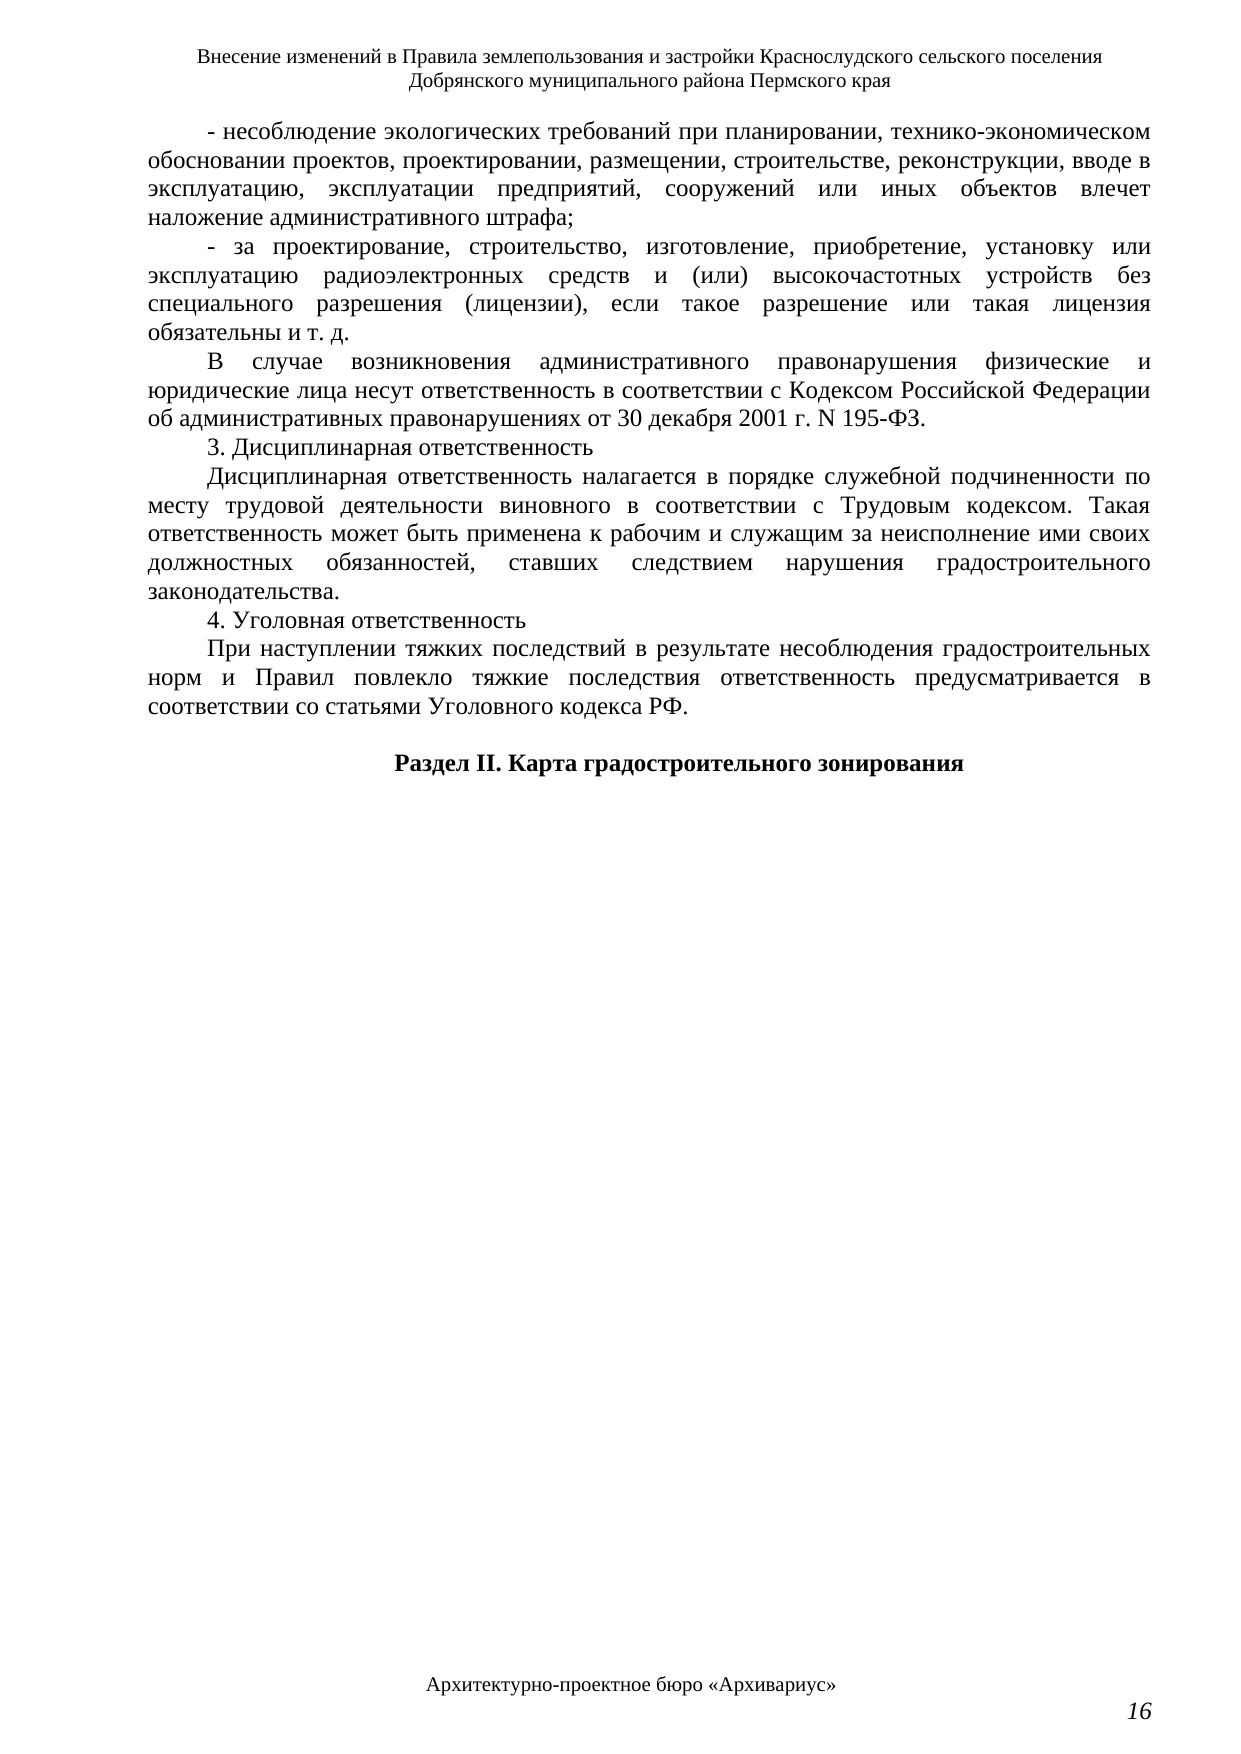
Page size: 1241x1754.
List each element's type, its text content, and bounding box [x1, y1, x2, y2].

text 3. Дисциплинарная ответственность [148, 432, 1152, 461]
text - несоблюдение экологических требований при планировании, технико-экономическом обосновании проектов, проектировании, размещении, строительстве, реконструкции, вводе в эксплуатацию, эксплуатации предприятий, сооружений или иных объектов влечет наложение административного штрафа; [148, 116, 1152, 231]
text При наступлении тяжких последствий в результате несоблюдения градостроительных норм и Правил повлекло тяжкие последствия ответственность предусматривается в соответствии со статьями Уголовного кодекса РФ. [148, 633, 1152, 720]
text Раздел II. Карта градостроительного зонирования [148, 748, 1152, 777]
text Дисциплинарная ответственность налагается в порядке служебной подчиненности по месту трудовой деятельности виновного в соответствии с Трудовым кодексом. Такая ответственность может быть применена к рабочим и служащим за неисполнение ими своих должностных обязанностей, ставших следствием нарушения градостроительного законодательства. [148, 461, 1152, 605]
text В случае возникновения административного правонарушения физические и юридические лица несут ответственность в соответствии с Кодексом Российской Федерации об административных правонарушениях от 30 декабря 2001 г. N 195-ФЗ. [148, 346, 1152, 432]
text 4. Уголовная ответственность [148, 605, 1152, 633]
text - за проектирование, строительство, изготовление, приобретение, установку или эксплуатацию радиоэлектронных средств и (или) высокочастотных устройств без специального разрешения (лицензии), если такое разрешение или такая лицензия обязательны и т. д. [148, 231, 1152, 346]
